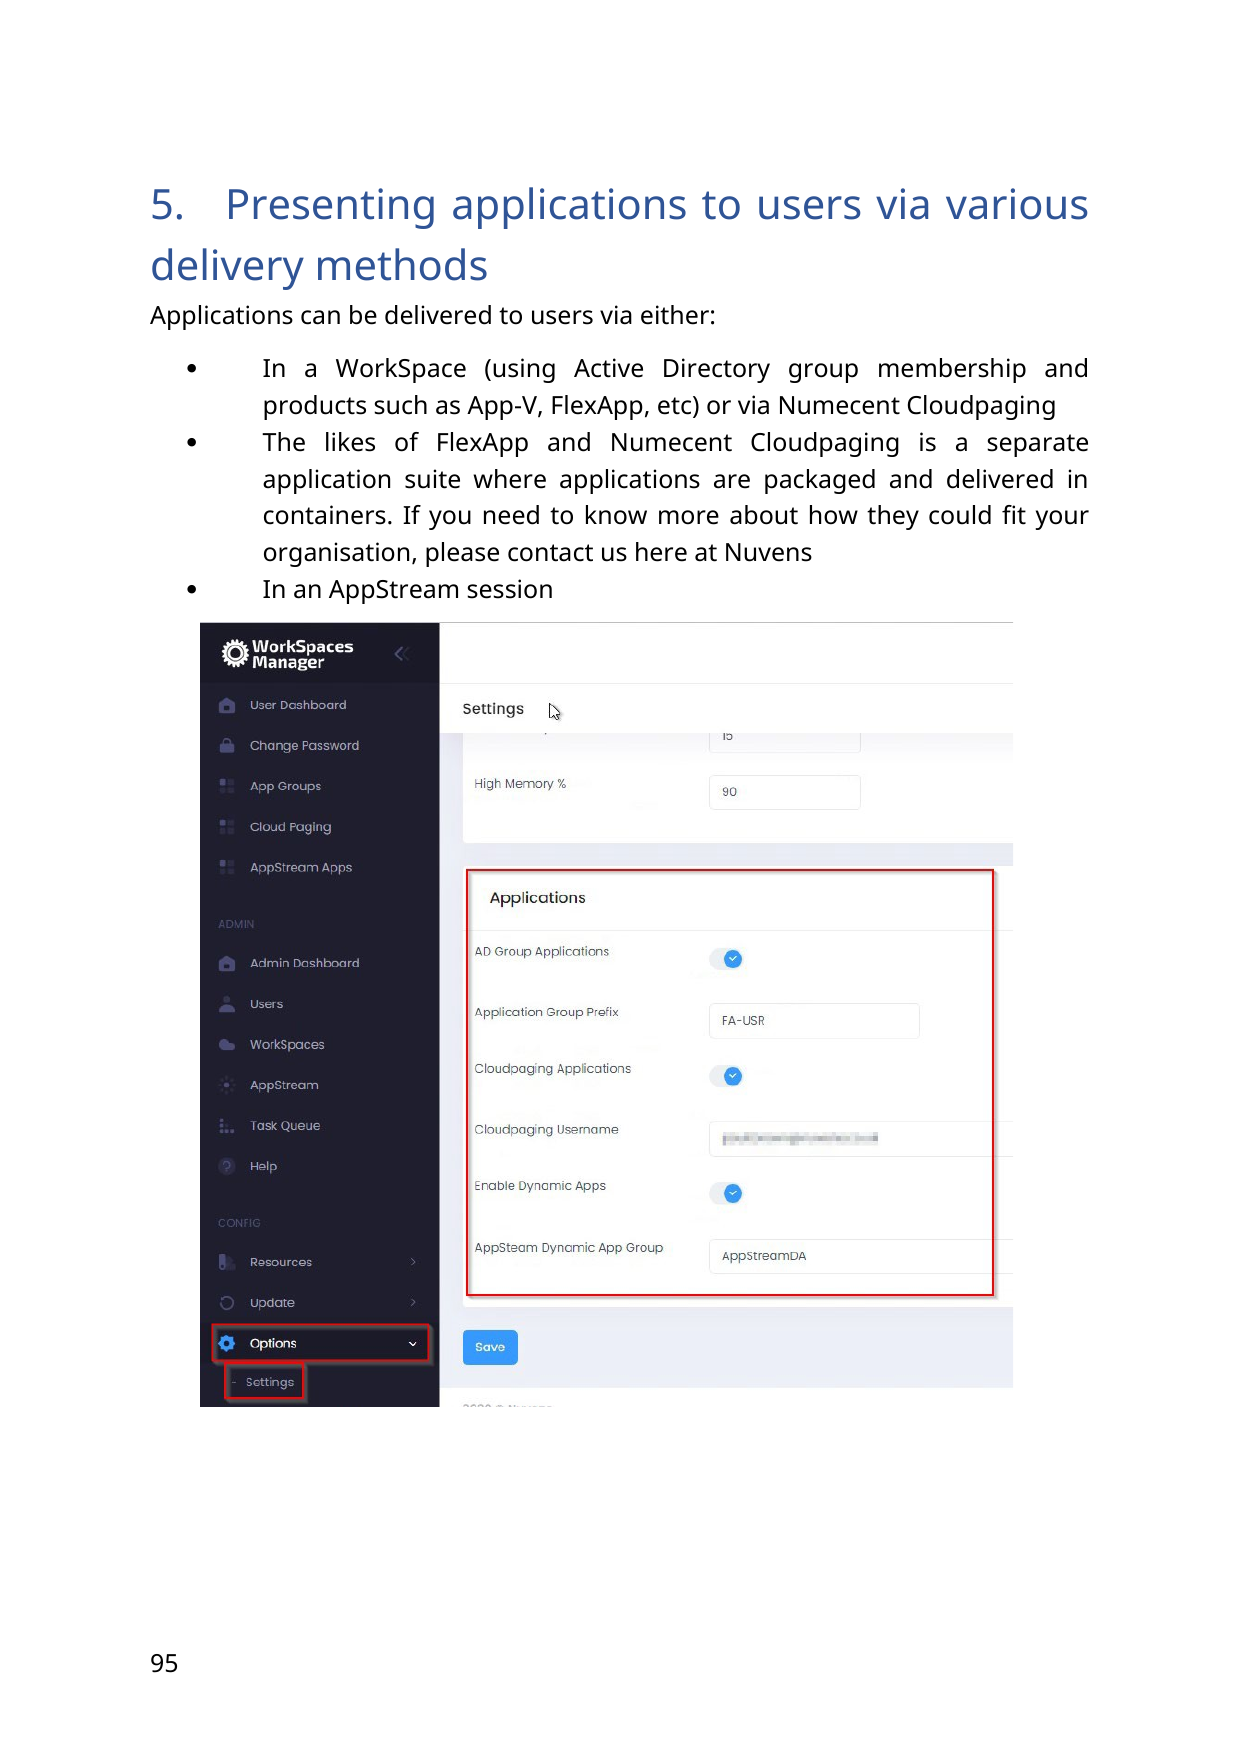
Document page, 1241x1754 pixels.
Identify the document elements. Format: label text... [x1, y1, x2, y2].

list The likes of FlexApp and Numecent Cloudpaging is a separate application suite where applications are packaged and delivered in containers. If you need to know more about how they could fit your organisation, please contact us here at Nuvens [187, 424, 1090, 569]
subtitle 5. Presenting applications to users via various delivery methods [150, 175, 1090, 293]
text Applications can be delivered to users via either: [150, 297, 1090, 332]
list In an AppStream session [187, 572, 1090, 606]
list In a WorkSpace (using Active Directory group membership and products such as App-V, FlexApp, etc) or via Numecent Cloudpaging [187, 351, 1090, 422]
picture [200, 622, 1014, 1407]
